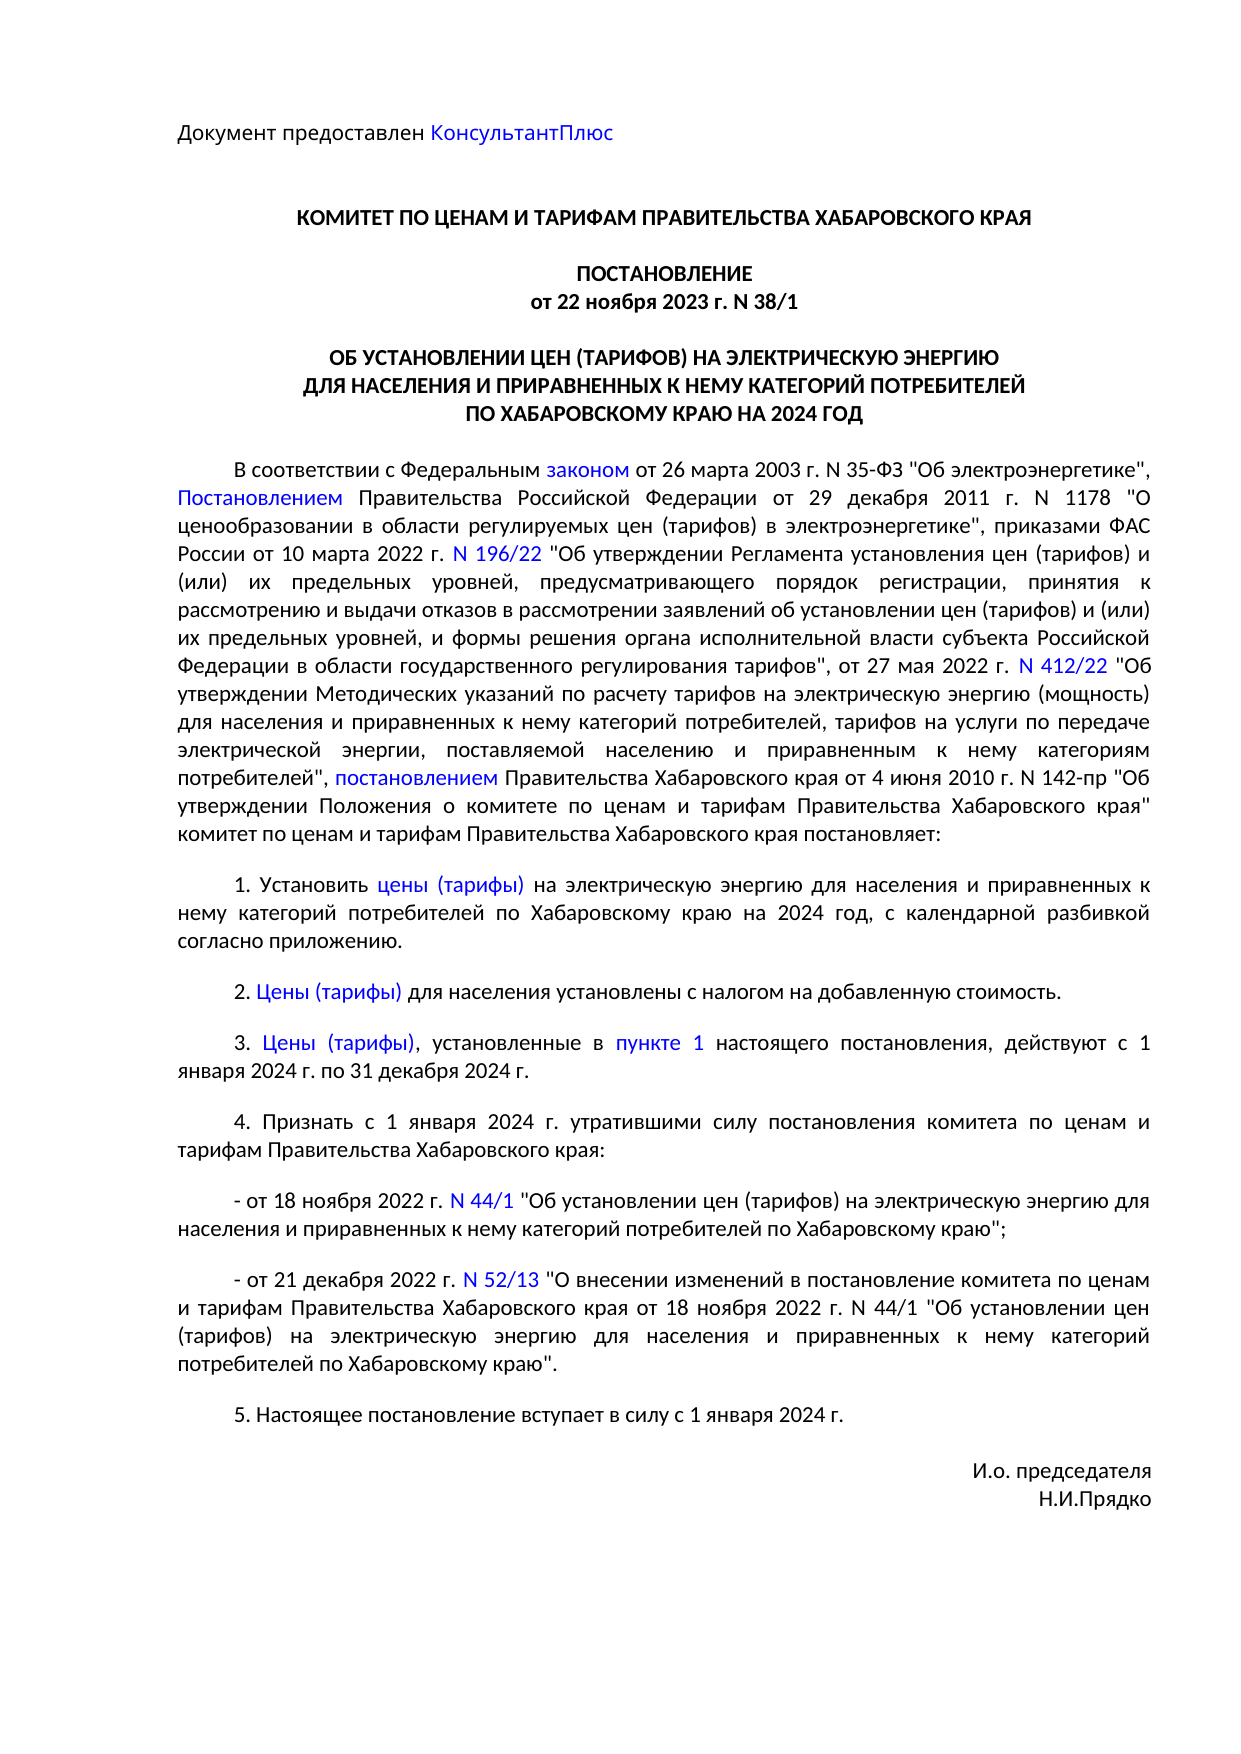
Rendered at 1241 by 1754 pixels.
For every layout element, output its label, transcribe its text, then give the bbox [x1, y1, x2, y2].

text И.о. председателя [177, 1456, 1152, 1484]
title ПО ХАБАРОВСКОМУ КРАЮ НА 2024 ГОД [177, 399, 1152, 427]
title Документ предоставлен КонсультантПлюс [177, 118, 1152, 175]
title ОБ УСТАНОВЛЕНИИ ЦЕН (ТАРИФОВ) НА ЭЛЕКТРИЧЕСКУЮ ЭНЕРГИЮ [177, 343, 1152, 371]
title ПОСТАНОВЛЕНИЕ [177, 259, 1152, 287]
text 3. Цены (тарифы), установленные в пункте 1 настоящего постановления, действуют с 1 января 2024 г. по 31 декабря 2024 г. [177, 1028, 1152, 1084]
text 2. Цены (тарифы) для населения установлены с налогом на добавленную стоимость. [177, 977, 1152, 1005]
title КОМИТЕТ ПО ЦЕНАМ И ТАРИФАМ ПРАВИТЕЛЬСТВА ХАБАРОВСКОГО КРАЯ [177, 203, 1152, 231]
text 5. Настоящее постановление вступает в силу с 1 января 2024 г. [177, 1400, 1152, 1428]
text 4. Признать с 1 января 2024 г. утратившими силу постановления комитета по ценам и тарифам Правительства Хабаровского края: [177, 1107, 1152, 1163]
text - от 18 ноября 2022 г. N 44/1 "Об установлении цен (тарифов) на электрическую энергию для населения и приравненных к нему категорий потребителей по Хабаровскому краю"; [177, 1186, 1152, 1242]
text Н.И.Прядко [177, 1484, 1152, 1512]
text - от 21 декабря 2022 г. N 52/13 "О внесении изменений в постановление комитета по ценам и тарифам Правительства Хабаровского края от 18 ноября 2022 г. N 44/1 "Об установлении цен (тарифов) на электрическую энергию для населения и приравненных к нему категорий потребителей по Хабаровскому краю". [177, 1265, 1152, 1377]
title от 22 ноября 2023 г. N 38/1 [177, 287, 1152, 315]
title ДЛЯ НАСЕЛЕНИЯ И ПРИРАВНЕННЫХ К НЕМУ КАТЕГОРИЙ ПОТРЕБИТЕЛЕЙ [177, 371, 1152, 399]
text 1. Установить цены (тарифы) на электрическую энергию для населения и приравненных к нему категорий потребителей по Хабаровскому краю на 2024 год, с календарной разбивкой согласно приложению. [177, 870, 1152, 954]
text В соответствии с Федеральным законом от 26 марта 2003 г. N 35-ФЗ "Об электроэнергетике", Постановлением Правительства Российской Федерации от 29 декабря 2011 г. N 1178 "О ценообразовании в области регулируемых цен (тарифов) в электроэнергетике", приказами ФАС России от 10 марта 2022 г. N 196/22 "Об утверждении Регламента установления цен (тарифов) и (или) их предельных уровней, предусматривающего порядок регистрации, принятия к рассмотрению и выдачи отказов в рассмотрении заявлений об установлении цен (тарифов) и (или) их предельных уровней, и формы решения органа исполнительной власти субъекта Российской Федерации в области государственного регулирования тарифов", от 27 мая 2022 г. N 412/22 "Об утверждении Методических указаний по расчету тарифов на электрическую энергию (мощность) для населения и приравненных к нему категорий потребителей, тарифов на услуги по передаче электрической энергии, поставляемой населению и приравненным к нему категориям потребителей", постановлением Правительства Хабаровского края от 4 июня 2010 г. N 142-пр "Об утверждении Положения о комитете по ценам и тарифам Правительства Хабаровского края" комитет по ценам и тарифам Правительства Хабаровского края постановляет: [177, 455, 1152, 847]
